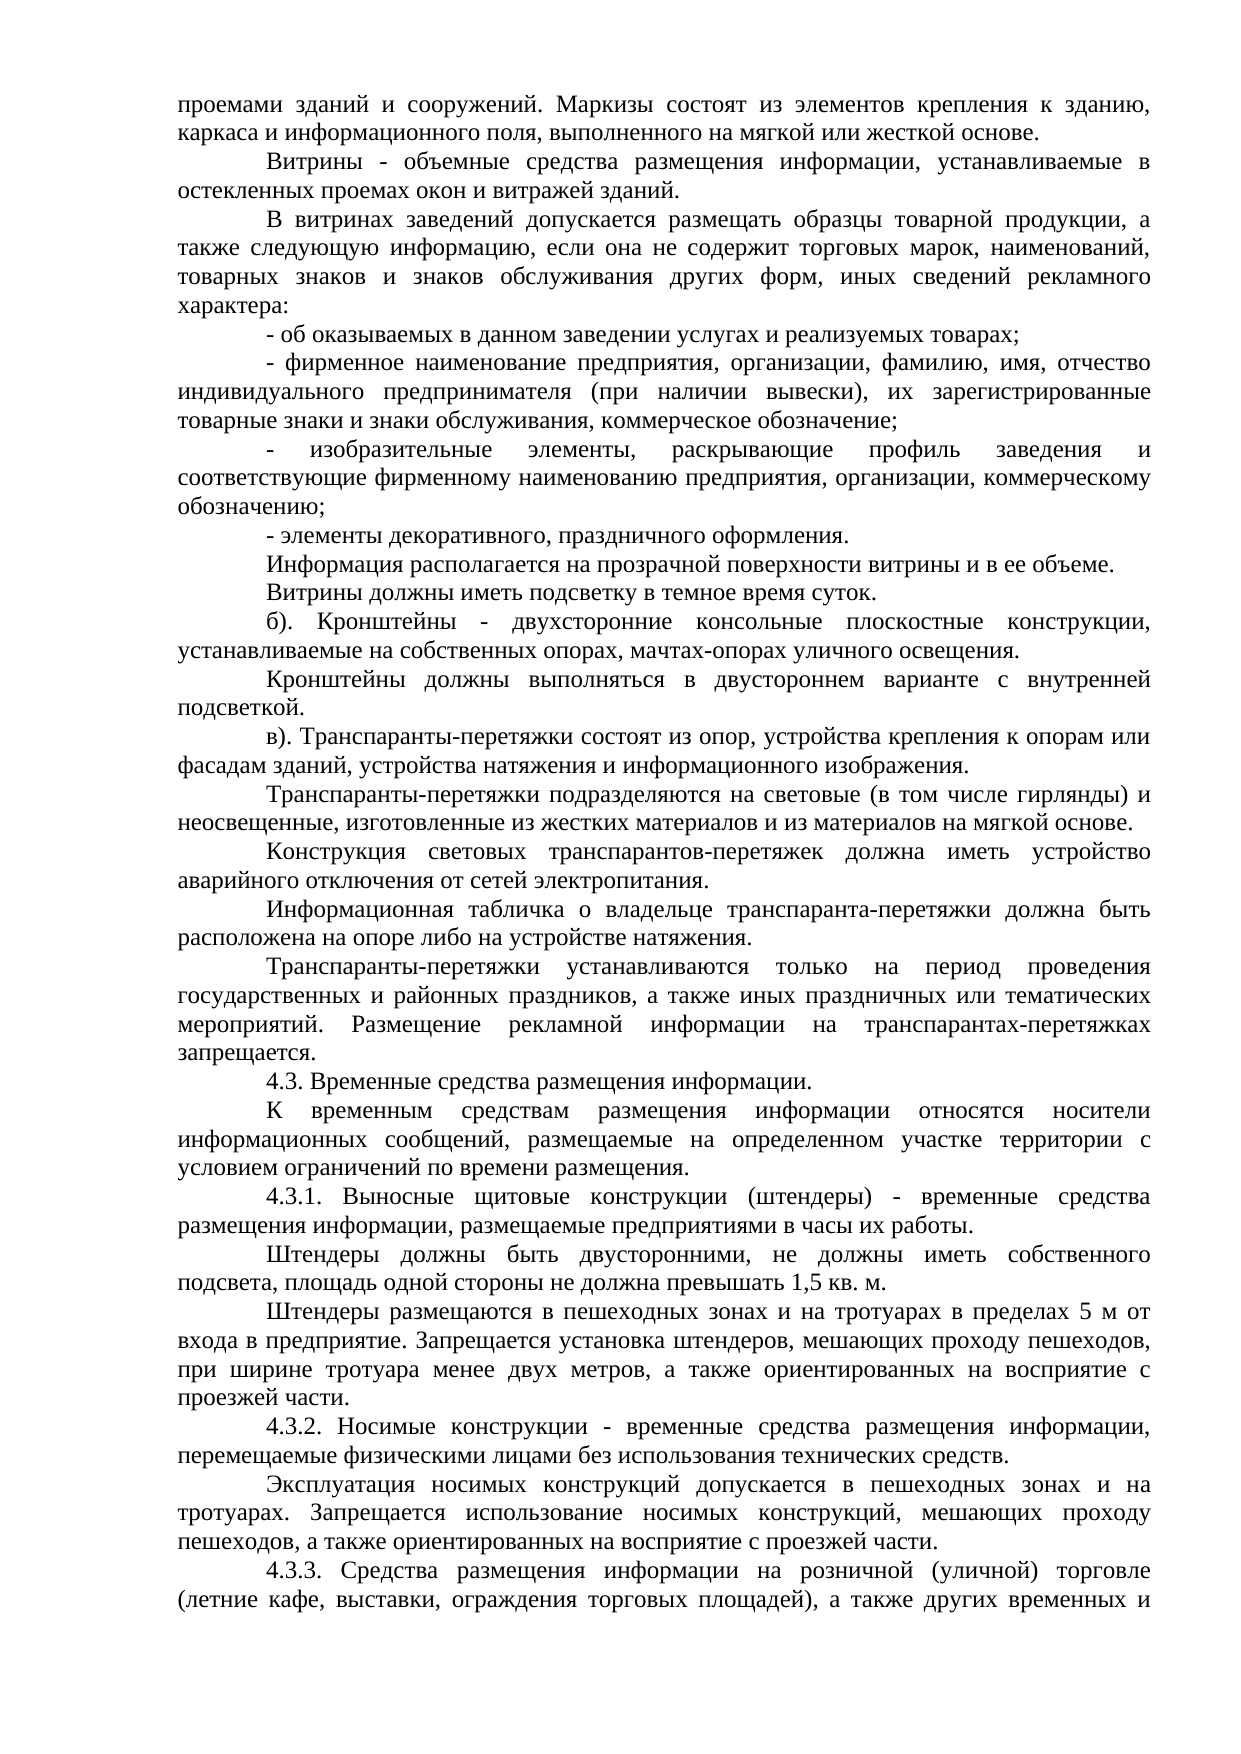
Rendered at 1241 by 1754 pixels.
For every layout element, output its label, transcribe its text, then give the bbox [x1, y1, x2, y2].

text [177, 89, 1152, 146]
text Кронштейны должны выполняться в двустороннем варианте с внутренней подсветкой. [177, 664, 1152, 721]
text Штендеры размещаются в пешеходных зонах и на тротуарах в пределах 5 м от входа в предприятие. Запрещается установка штендеров, мешающих проходу пешеходов, при ширине тротуара менее двух метров, а также ориентированных на восприятие с проезжей части. [177, 1296, 1152, 1411]
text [177, 1555, 1152, 1612]
text Штендеры должны быть двусторонними, не должны иметь собственного подсвета, площадь одной стороны не должна превышать 1,5 кв. м. [177, 1239, 1152, 1296]
text Транспаранты-перетяжки устанавливаются только на период проведения государственных и районных праздников, а также иных праздничных или тематических мероприятий. Размещение рекламной информации на транспарантах-перетяжках запрещается. [177, 951, 1152, 1066]
text К временным средствам размещения информации относятся носители информационных сообщений, размещаемые на определенном участке территории с условием ограничений по времени размещения. [177, 1095, 1152, 1181]
text - фирменное наименование предприятия, организации, фамилию, имя, отчество индивидуального предпринимателя (при наличии вывески), их зарегистрированные товарные знаки и знаки обслуживания, коммерческое обозначение; [177, 347, 1152, 434]
text 4.3.2. Носимые конструкции - временные средства размещения информации, перемещаемые физическими лицами без использования технических средств. [177, 1411, 1152, 1469]
text Эксплуатация носимых конструкций допускается в пешеходных зонах и на тротуарах. Запрещается использование носимых конструкций, мешающих проходу пешеходов, а также ориентированных на восприятие с проезжей части. [177, 1469, 1152, 1555]
text Информация располагается на прозрачной поверхности витрины и в ее объеме. [177, 549, 1152, 577]
text - об оказываемых в данном заведении услугах и реализуемых товарах; [177, 319, 1152, 347]
text в). Транспаранты-перетяжки состоят из опор, устройства крепления к опорам или фасадам зданий, устройства натяжения и информационного изображения. [177, 721, 1152, 779]
text - изобразительные элементы, раскрывающие профиль заведения и соответствующие фирменному наименованию предприятия, организации, коммерческому обозначению; [177, 434, 1152, 520]
text - элементы декоративного, праздничного оформления. [177, 520, 1152, 549]
text В витринах заведений допускается размещать образцы товарной продукции, а также следующую информацию, если она не содержит торговых марок, наименований, товарных знаков и знаков обслуживания других форм, иных сведений рекламного характера: [177, 204, 1152, 319]
text Информационная табличка о владельце транспаранта-перетяжки должна быть расположена на опоре либо на устройстве натяжения. [177, 894, 1152, 951]
text 4.3. Временные средства размещения информации. [177, 1066, 1152, 1095]
text 4.3.1. Выносные щитовые конструкции (штендеры) - временные средства размещения информации, размещаемые предприятиями в часы их работы. [177, 1181, 1152, 1239]
text Витрины - объемные средства размещения информации, устанавливаемые в остекленных проемах окон и витражей зданий. [177, 146, 1152, 204]
text Витрины должны иметь подсветку в темное время суток. [177, 577, 1152, 606]
text б). Кронштейны - двухсторонние консольные плоскостные конструкции, устанавливаемые на собственных опорах, мачтах-опорах уличного освещения. [177, 606, 1152, 664]
text Конструкция световых транспарантов-перетяжек должна иметь устройство аварийного отключения от сетей электропитания. [177, 836, 1152, 894]
text Транспаранты-перетяжки подразделяются на световые (в том числе гирлянды) и неосвещенные, изготовленные из жестких материалов и из материалов на мягкой основе. [177, 779, 1152, 836]
